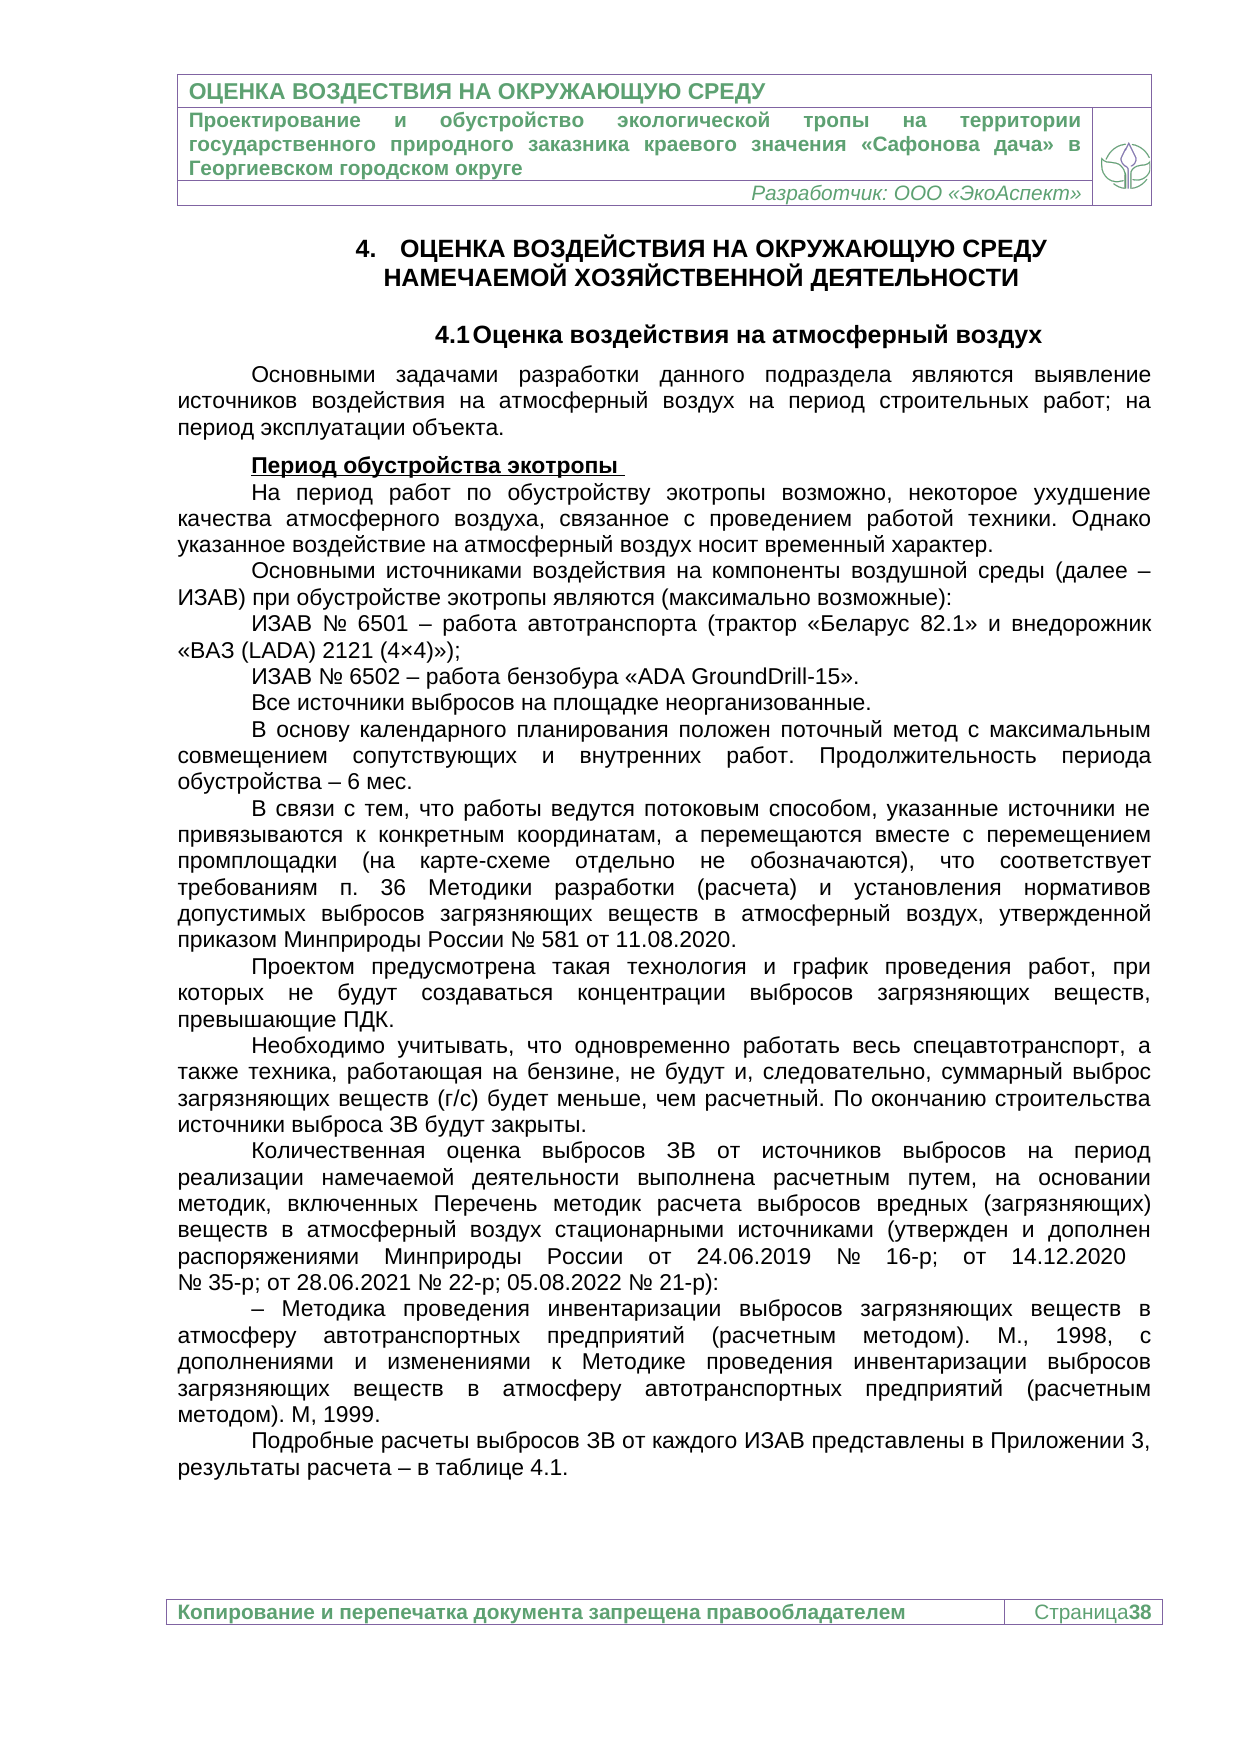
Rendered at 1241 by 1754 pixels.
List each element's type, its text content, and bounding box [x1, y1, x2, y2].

text ИЗАВ № 6501 – работа автотранспорта (трактор «Беларус 82.1» и внедорожник «ВАЗ (LADA) 2121 (4×4)»); [177, 610, 1152, 663]
text В основу календарного планирования положен поточный метод с максимальным совмещением сопутствующих и внутренних работ. Продолжительность периода обустройства – 6 мес. [177, 716, 1152, 795]
text Необходимо учитывать, что одновременно работать весь спецавтотранспорт, а также техника, работающая на бензине, не будут и, следовательно, суммарный выброс загрязняющих веществ (г/с) будет меньше, чем расчетный. По окончанию строительства источники выброса ЗВ будут закрыты. [177, 1032, 1152, 1137]
text Основными задачами разработки данного подраздела являются выявление источников воздействия на атмосферный воздух на период строительных работ; на период эксплуатации объекта. [177, 361, 1152, 440]
text В связи с тем, что работы ведутся потоковым способом, указанные источники не привязываются к конкретным координатам, а перемещаются вместе с перемещением промплощадки (на карте-схеме отдельно не обозначаются), что соответствует требованиям п. 36 Методики разработки (расчета) и установления нормативов допустимых выбросов загрязняющих веществ в атмосферный воздух, утвержденной приказом Минприроды России № 581 от 11.08.2020. [177, 795, 1152, 953]
text Проектом предусмотрена такая технология и график проведения работ, при которых не будут создаваться концентрации выбросов загрязняющих веществ, превышающие ПДК. [177, 953, 1152, 1032]
text ИЗАВ № 6502 – работа бензобура «ADA GroundDrill-15». [177, 663, 1152, 689]
list НАМЕЧАЕМОЙ ХОЗЯЙСТВЕННОЙ ДЕЯТЕЛЬНОСТИ [177, 263, 1152, 292]
list Оценка воздействия на атмосферный воздух [326, 320, 1152, 349]
text На период работ по обустройству экотропы возможно, некоторое ухудшение качества атмосферного воздуха, связанное с проведением работой техники. Однако указанное воздействие на атмосферный воздух носит временный характер. [177, 478, 1152, 557]
text Все источники выбросов на площадке неорганизованные. [177, 689, 1152, 716]
list ОЦЕНКА ВОЗДЕЙСТВИЯ НА ОКРУЖАЮЩУЮ СРЕДУ [177, 234, 1152, 263]
picture [1100, 142, 1151, 189]
text Подробные расчеты выбросов ЗВ от каждого ИЗАВ представлены в Приложении 3, результаты расчета – в таблице 4.1. [177, 1427, 1152, 1480]
text – Методика проведения инвентаризации выбросов загрязняющих веществ в атмосферу автотранспортных предприятий (расчетным методом). М., 1998, с дополнениями и изменениями к Методике проведения инвентаризации выбросов загрязняющих веществ в атмосферу автотранспортных предприятий (расчетным методом). М, 1999. [177, 1295, 1152, 1427]
text Период обустройства экотропы [177, 452, 1152, 478]
text Основными источниками воздействия на компоненты воздушной среды (далее – ИЗАВ) при обустройстве экотропы являются (максимально возможные): [177, 557, 1152, 610]
text Количественная оценка выбросов ЗВ от источников выбросов на период реализации намечаемой деятельности выполнена расчетным путем, на основании методик, включенных Перечень методик расчета выбросов вредных (загрязняющих) веществ в атмосферный воздух стационарными источниками (утвержден и дополнен распоряжениями Минприроды России от 24.06.2019 № 16-р; от 14.12.2020 № 35-р; от 28.06.2021 № 22-р; 05.08.2022 № 21-р): [177, 1137, 1152, 1295]
